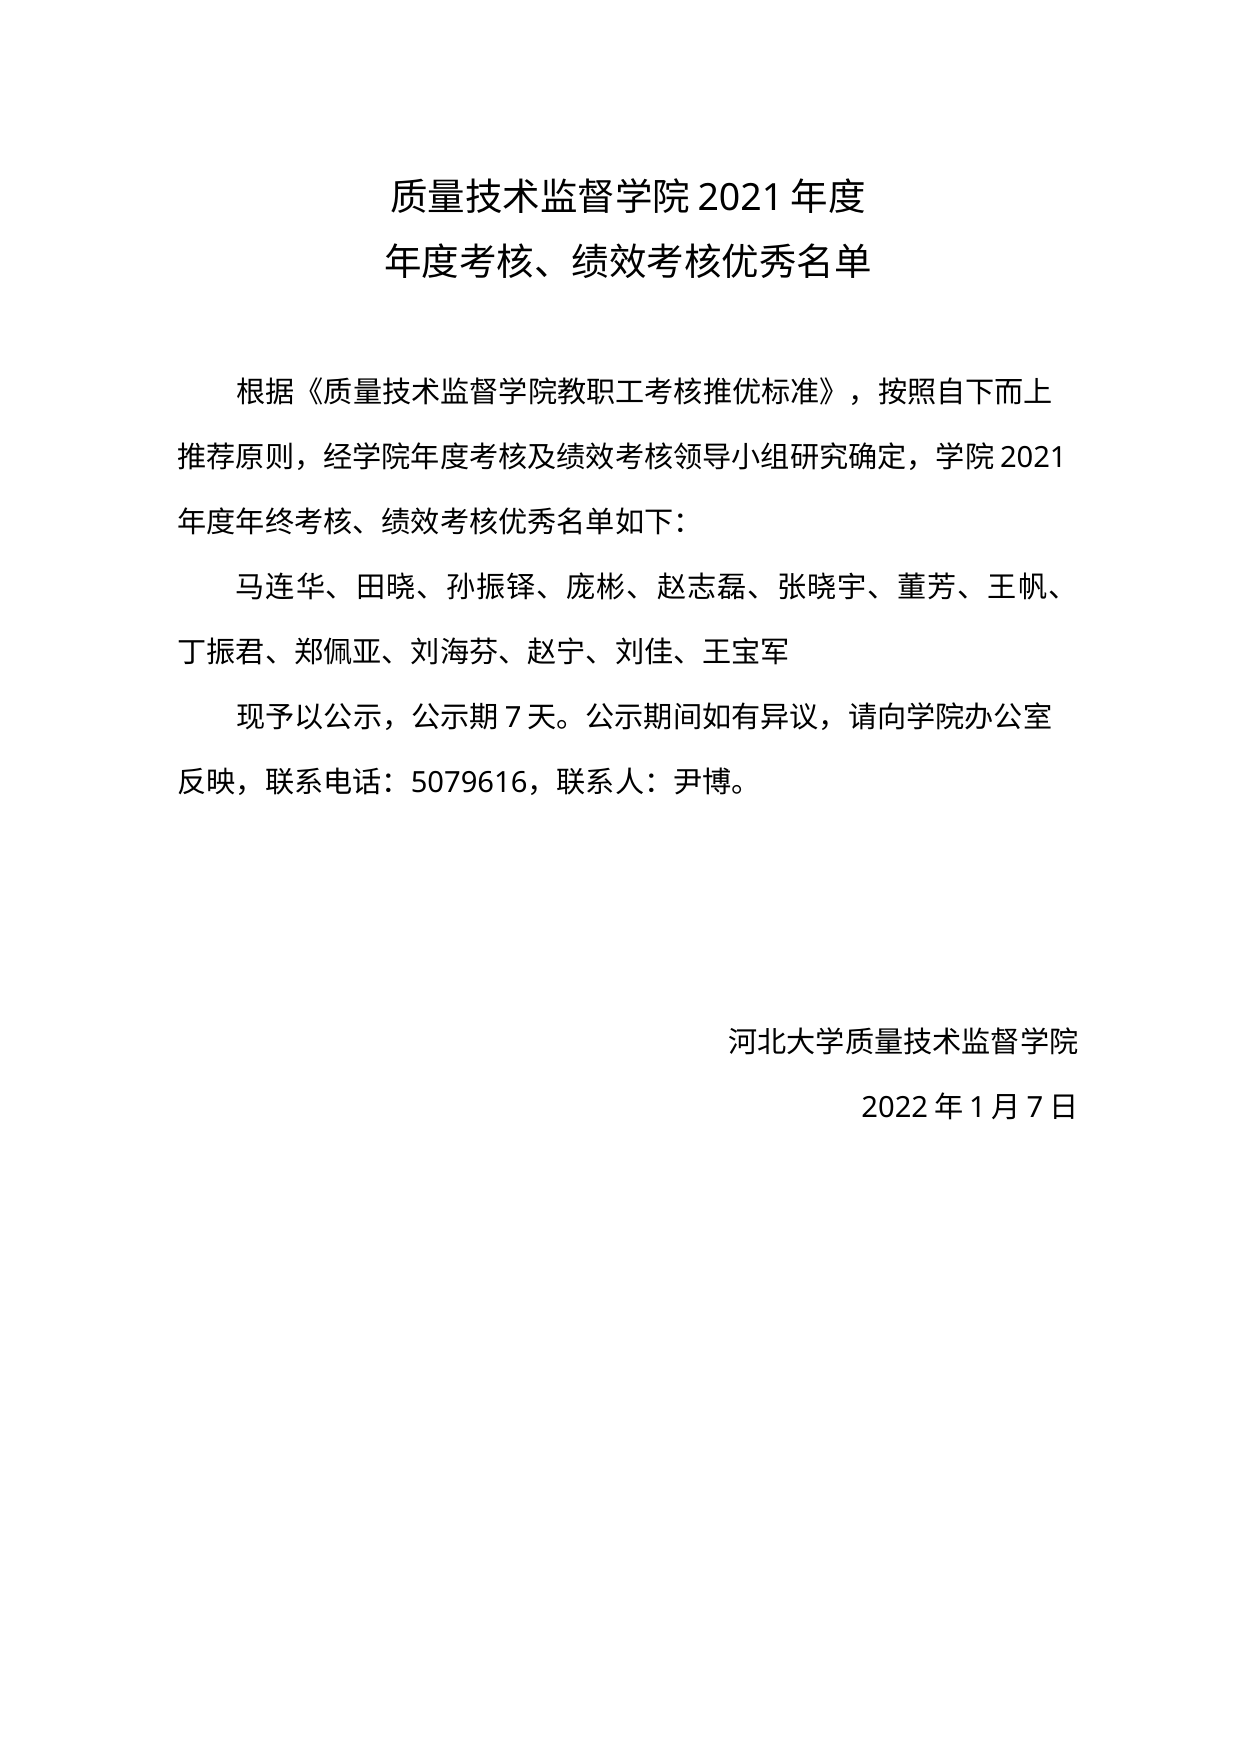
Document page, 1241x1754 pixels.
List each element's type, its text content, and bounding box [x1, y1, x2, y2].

text 根据《质量技术监督学院教职工考核推优标准》，按照自下而上推荐原则，经学院年度考核及绩效考核领导小组研究确定，学院2021年度年终考核、绩效考核优秀名单如下： [177, 357, 1078, 552]
text 2022年1月7日 [177, 1072, 1078, 1137]
text 现予以公示，公示期7天。公示期间如有异议，请向学院办公室反映，联系电话：5079616，联系人：尹博。 [177, 682, 1078, 812]
text 河北大学质量技术监督学院 [177, 1007, 1078, 1072]
text 质量技术监督学院2021年度 [177, 162, 1078, 227]
text 马连华、田晓、孙振铎、庞彬、赵志磊、张晓宇、董芳、王帆、丁振君、郑佩亚、刘海芬、赵宁、刘佳、王宝军 [177, 552, 1078, 682]
text 年度考核、绩效考核优秀名单 [177, 227, 1078, 292]
